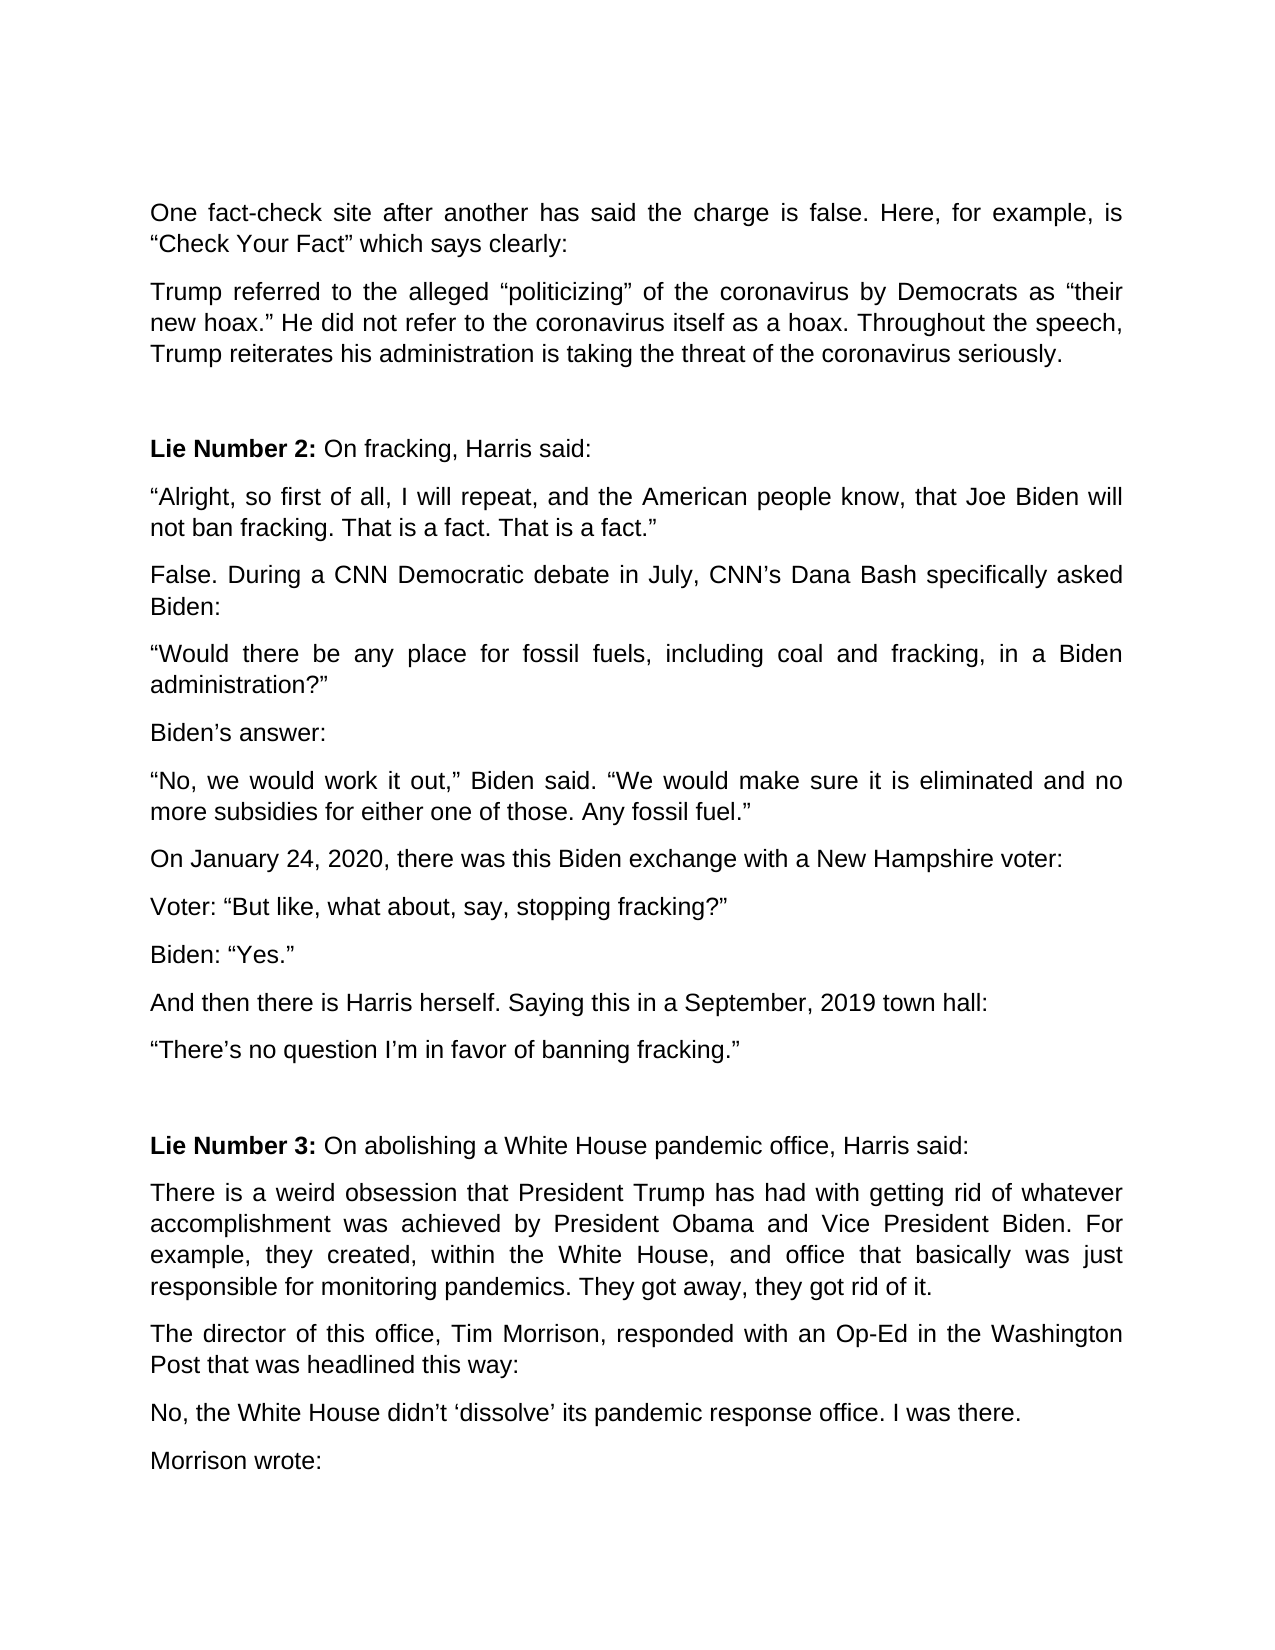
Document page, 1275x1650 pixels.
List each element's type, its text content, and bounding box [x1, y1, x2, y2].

text On January 24, 2020, there was this Biden exchange with a New Hampshire voter: [150, 844, 1125, 873]
text Biden’s answer: [150, 718, 1125, 747]
text “There’s no question I’m in favor of banning fracking.” [150, 1035, 1125, 1064]
text “No, we would work it out,” Biden said. “We would make sure it is eliminated and no more subsidies for either one of those. Any fossil fuel.” [150, 766, 1125, 825]
text “Alright, so first of all, I will repeat, and the American people know, that Joe Biden will not ban fracking. That is a fact. That is a fact.” [150, 482, 1125, 541]
text One fact-check site after another has said the charge is false. Here, for example, is “Check Your Fact” which says clearly: [150, 198, 1125, 257]
text Biden: “Yes.” [150, 940, 1125, 968]
text The director of this office, Tim Morrison, responded with an Op-Ed in the Washington Post that was headlined this way: [150, 1319, 1125, 1379]
text Lie Number 3: On abolishing a White House pandemic office, Harris said: [150, 1131, 1125, 1159]
text “Would there be any place for fossil fuels, including coal and fracking, in a Biden administration?” [150, 639, 1125, 699]
text False. During a CNN Democratic debate in July, CNN’s Dana Bash specifically asked Biden: [150, 560, 1125, 620]
text No, the White House didn’t ‘dissolve’ its pandemic response office. I was there. [150, 1398, 1125, 1427]
text Voter: “But like, what about, say, stopping fracking?” [150, 892, 1125, 921]
text There is a weird obsession that President Trump has had with getting rid of whatever accomplishment was achieved by President Obama and Vice President Biden. For example, they created, within the White House, and office that basically was just responsible for monitoring pandemics. They got away, they got rid of it. [150, 1178, 1125, 1300]
text Lie Number 2: On fracking, Harris said: [150, 434, 1125, 463]
text And then there is Harris herself. Saying this in a September, 2019 town hall: [150, 987, 1125, 1016]
text Trump referred to the alleged “politicizing” of the coronavirus by Democrats as “their new hoax.” He did not refer to the coronavirus itself as a hoax. Throughout the speech, Trump reiterates his administration is taking the threat of the coronavirus seriously. [150, 276, 1125, 367]
text Morrison wrote: [150, 1446, 1125, 1474]
